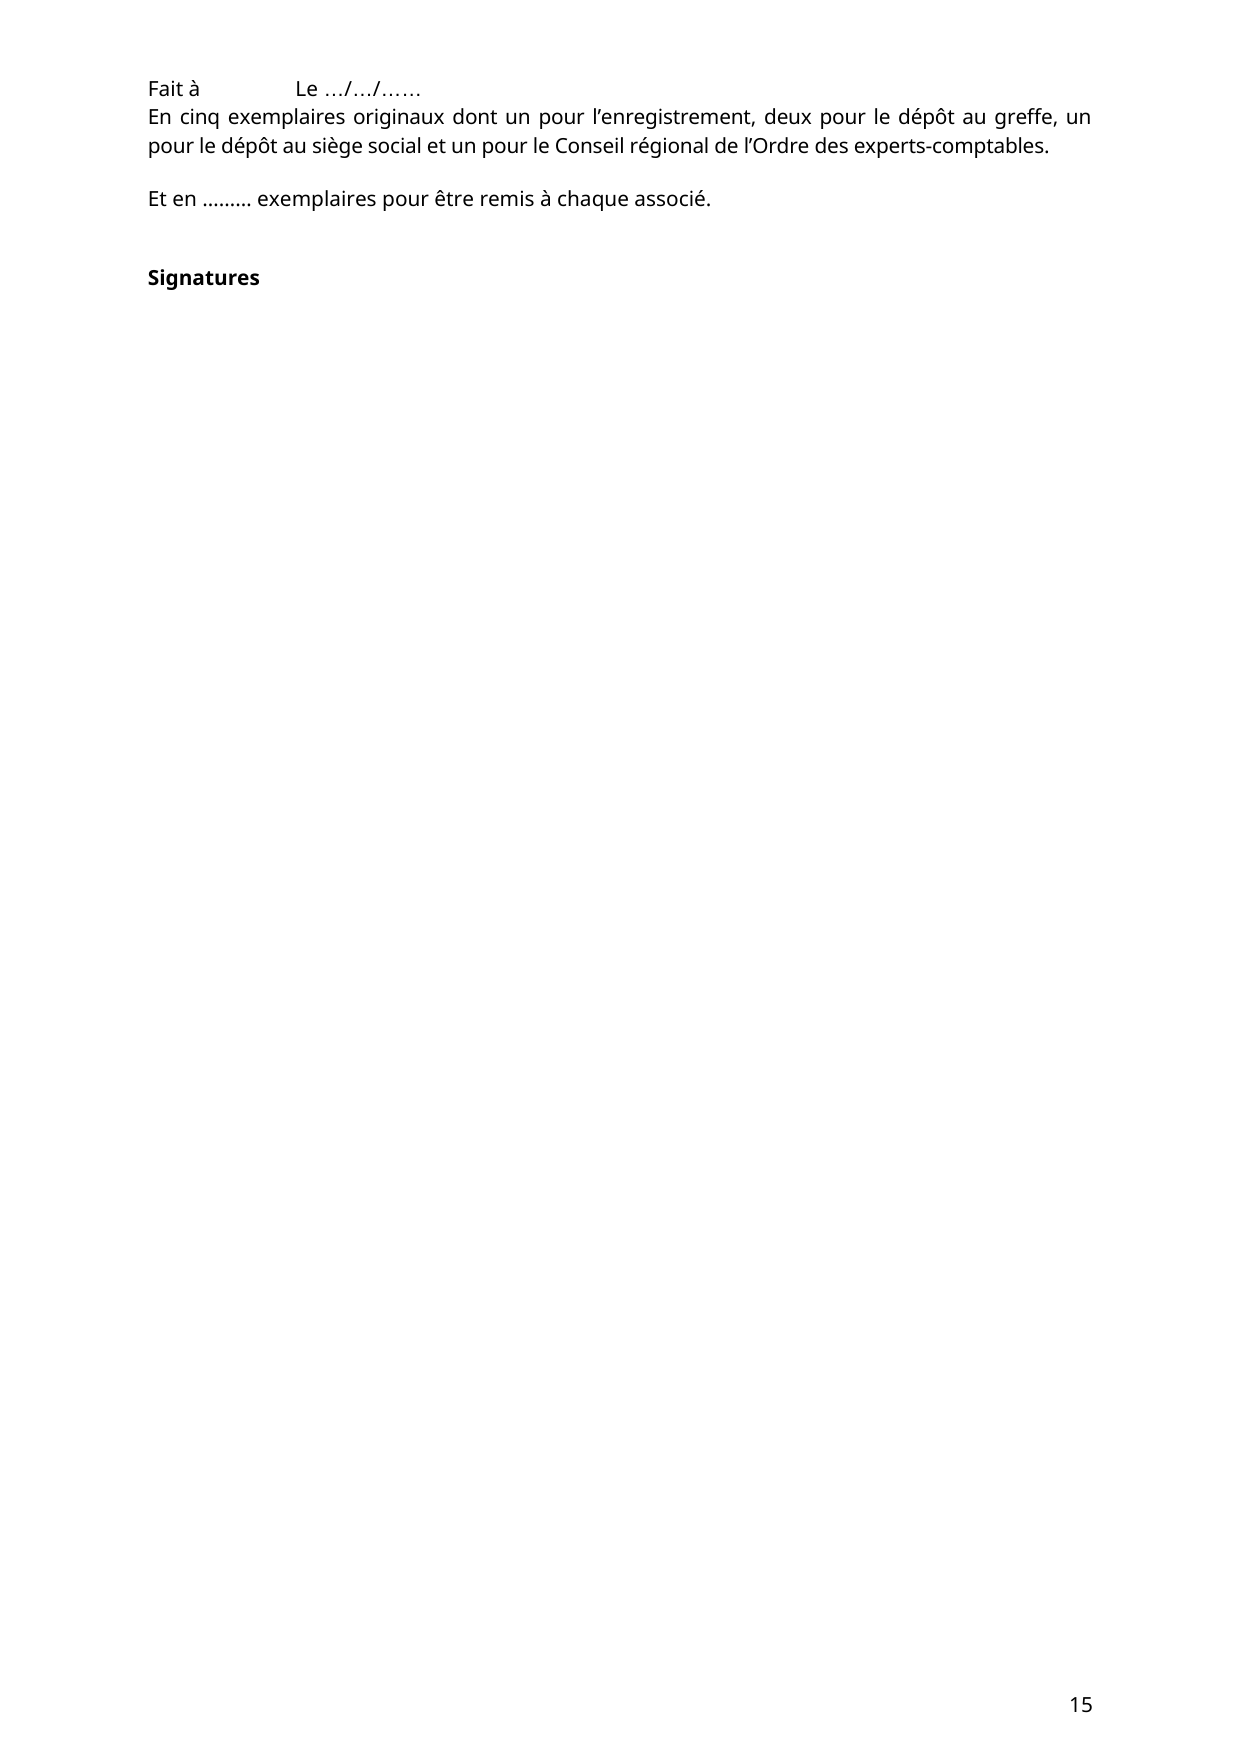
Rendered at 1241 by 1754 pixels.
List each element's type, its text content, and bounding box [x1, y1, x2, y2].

text Signatures [148, 263, 1093, 291]
text Fait à Le …/…/…… [148, 74, 1093, 102]
text Et en ……… exemplaires pour être remis à chaque associé. [148, 184, 1093, 213]
text En cinq exemplaires originaux dont un pour l’enregistrement, deux pour le dépôt au greffe, un pour le dépôt au siège social et un pour le Conseil régional de l’Ordre des experts-comptables. [148, 102, 1093, 159]
